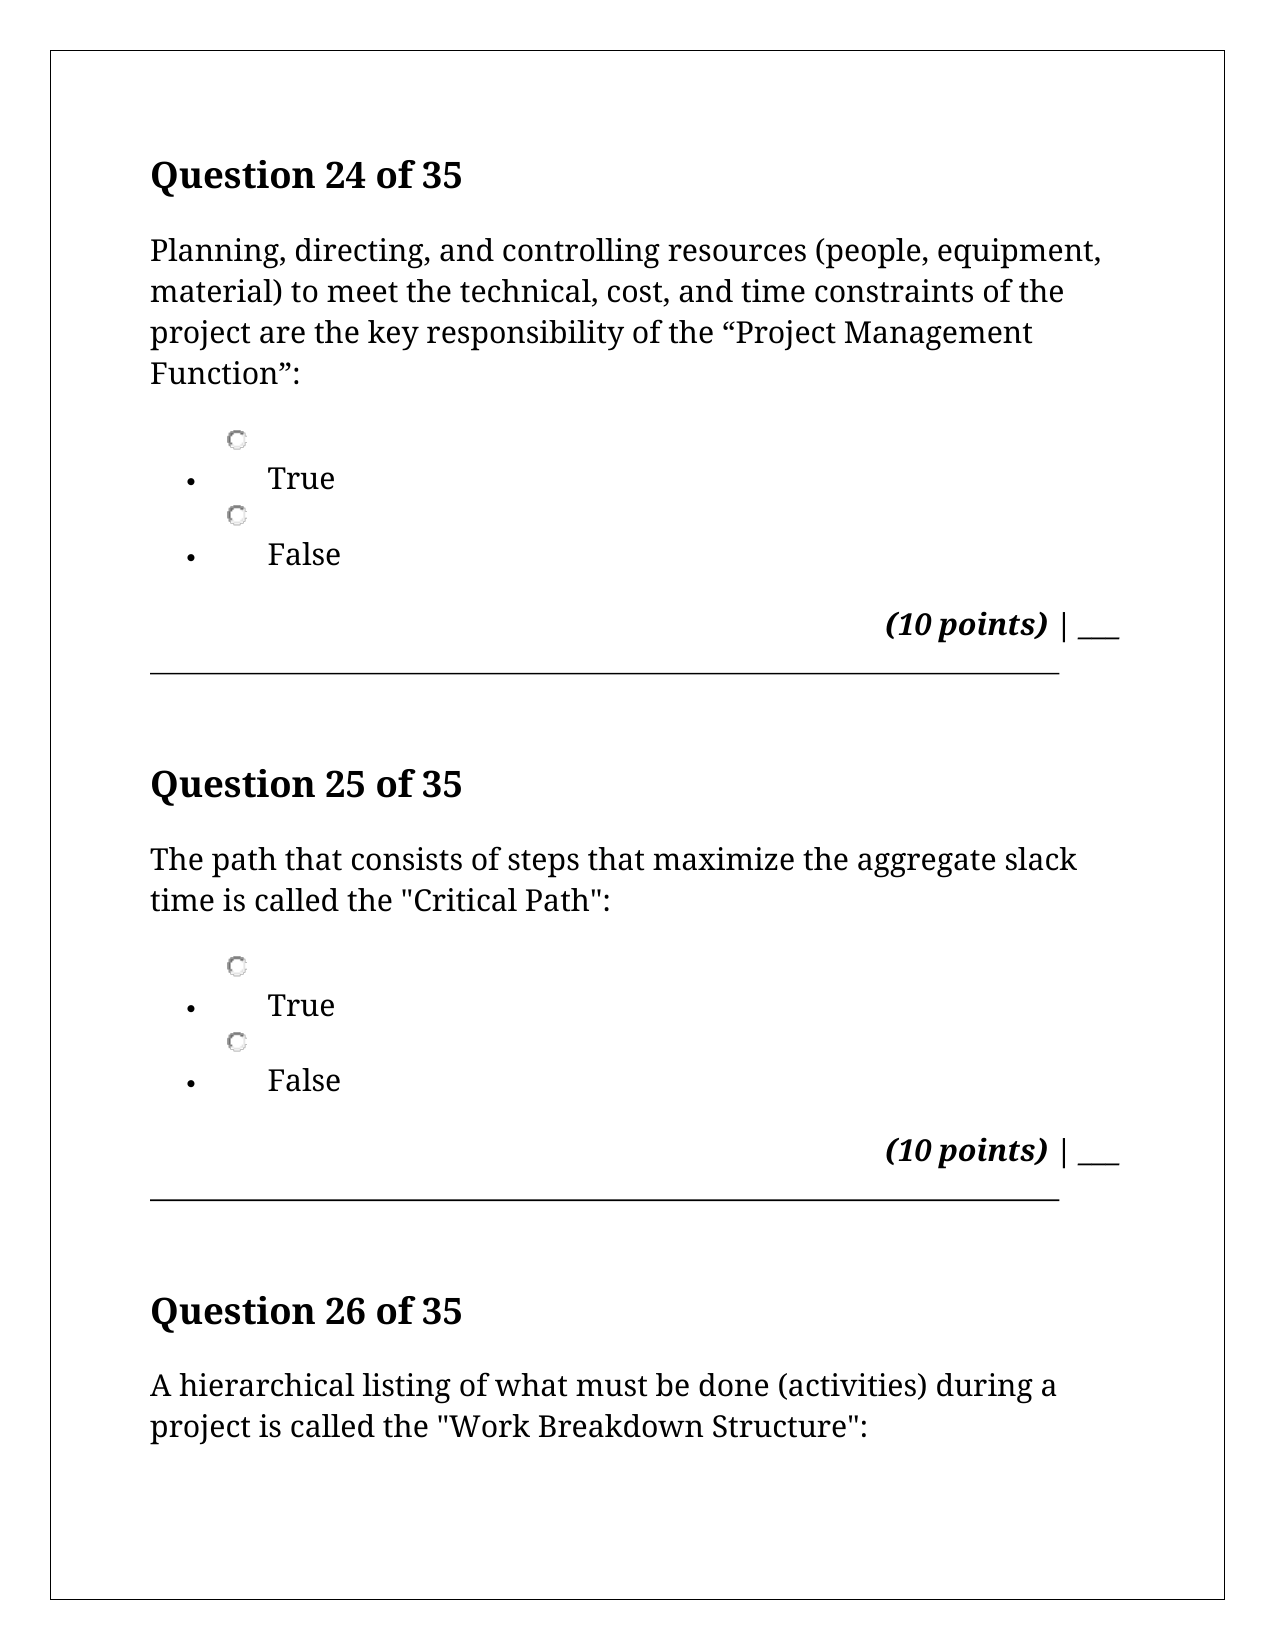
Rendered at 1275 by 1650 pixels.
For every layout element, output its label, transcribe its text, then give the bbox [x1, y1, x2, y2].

list True [187, 423, 1125, 498]
text Question 26 of 35 [150, 1285, 1125, 1335]
list False [187, 498, 1125, 574]
text A hierarchical listing of what must be done (activities) during a project is called the "Work Breakdown Structure": [150, 1364, 1125, 1447]
text (10 points) | ___ [150, 1129, 1125, 1171]
list False [187, 1025, 1125, 1100]
list True [187, 949, 1125, 1025]
text (10 points) | ___ [150, 603, 1125, 644]
text Planning, directing, and controlling resources (people, equipment, material) to meet the technical, cost, and time constraints of the project are the key responsibility of the “Project Management Function”: [150, 229, 1125, 393]
text The path that consists of steps that maximize the aggregate slack time is called the "Critical Path": [150, 838, 1125, 920]
text Question 24 of 35 [150, 150, 1125, 200]
text Question 25 of 35 [150, 759, 1125, 808]
